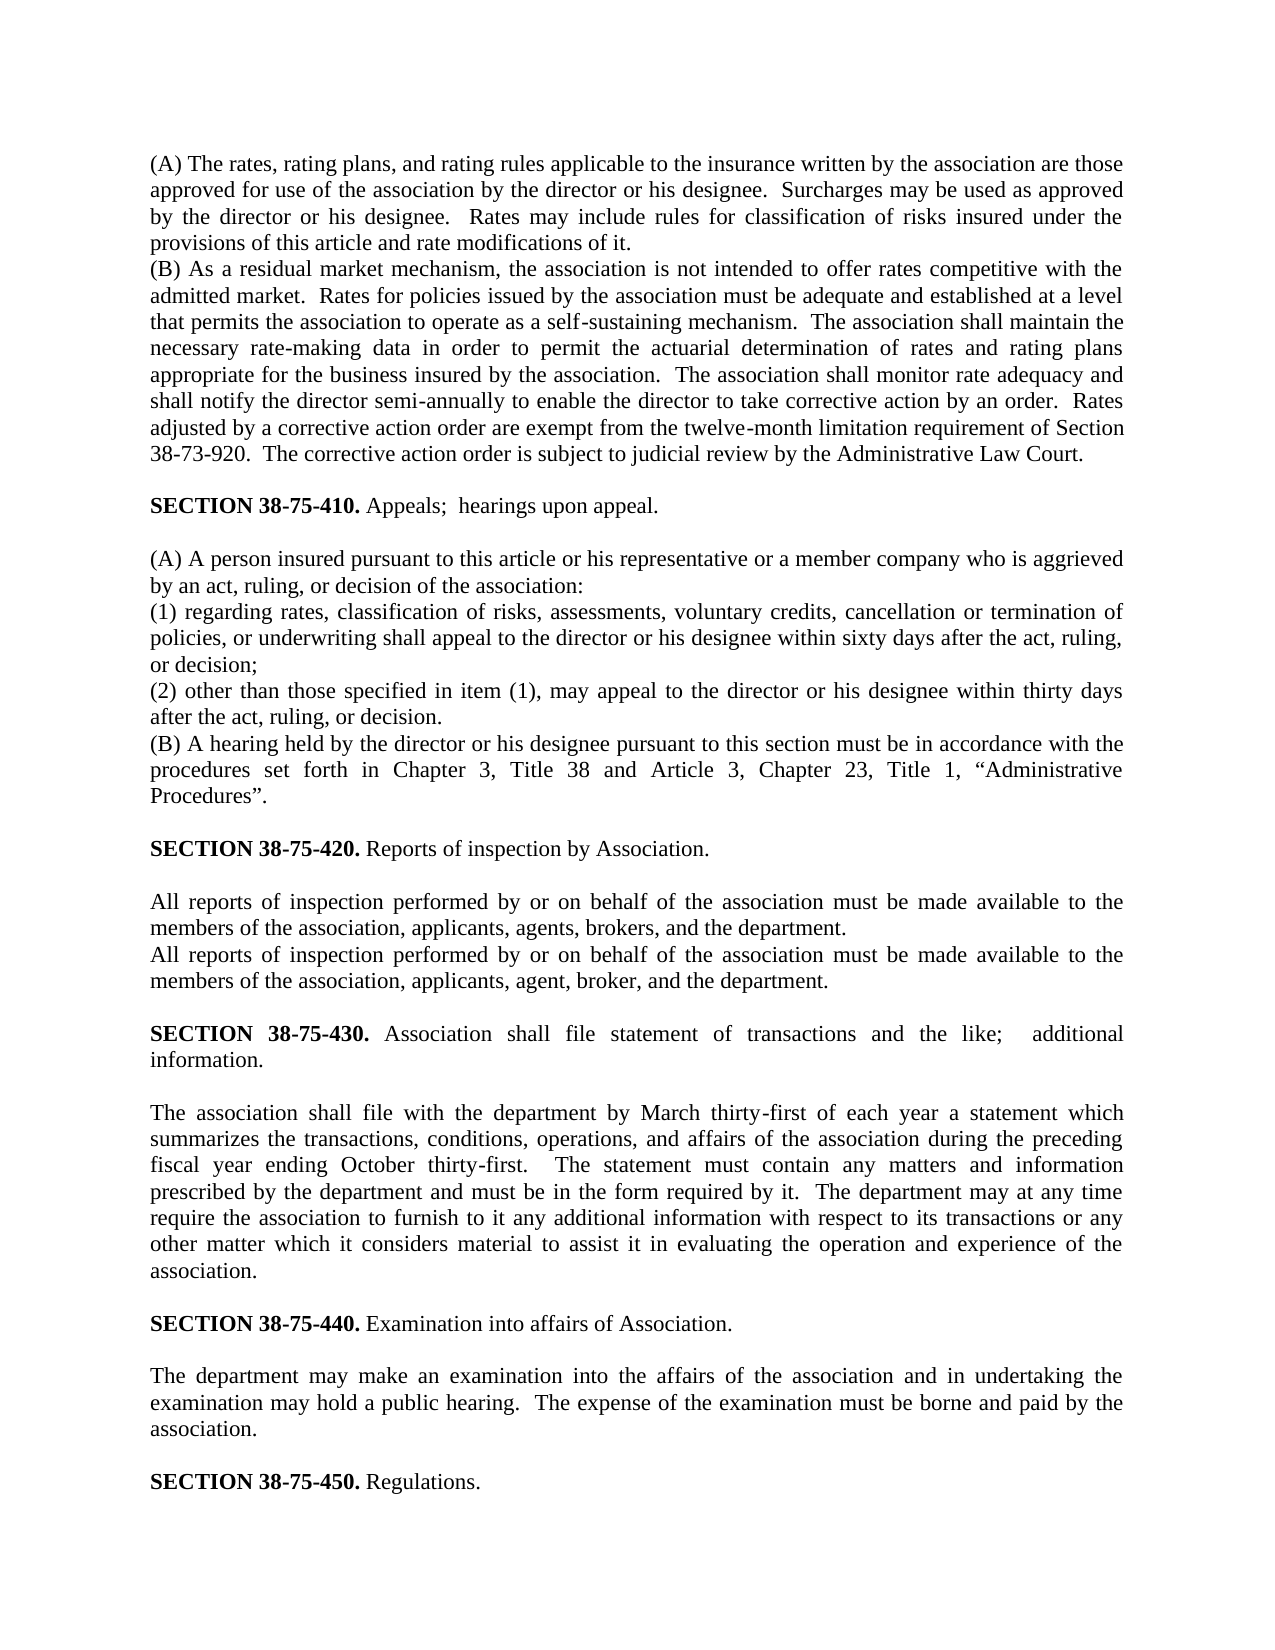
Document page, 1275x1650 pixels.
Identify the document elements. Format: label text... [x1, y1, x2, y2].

text (A) A person insured pursuant to this article or his representative or a member company who is aggrieved by an act, ruling, or decision of the association: [150, 545, 1125, 598]
text SECTION 38-75-420. Reports of inspection by Association. [150, 835, 1125, 862]
text All reports of inspection performed by or on behalf of the association must be made available to the members of the association, applicants, agents, brokers, and the department. [150, 888, 1125, 941]
text SECTION 38-75-410. Appeals; hearings upon appeal. [150, 493, 1125, 519]
text (2) other than those specified in item (1), may appeal to the director or his designee within thirty days after the act, ruling, or decision. [150, 677, 1125, 730]
text SECTION 38-75-450. Regulations. [150, 1468, 1125, 1494]
text (A) The rates, rating plans, and rating rules applicable to the insurance written by the association are those approved for use of the association by the director or his designee. Surcharges may be used as approved by the director or his designee. Rates may include rules for classification of risks insured under the provisions of this article and rate modifications of it. [150, 150, 1125, 255]
text The department may make an examination into the affairs of the association and in undertaking the examination may hold a public hearing. The expense of the examination must be borne and paid by the association. [150, 1362, 1125, 1441]
text All reports of inspection performed by or on behalf of the association must be made available to the members of the association, applicants, agent, broker, and the department. [150, 941, 1125, 993]
text The association shall file with the department by March thirty-first of each year a statement which summarizes the transactions, conditions, operations, and affairs of the association during the preceding fiscal year ending October thirty-first. The statement must contain any matters and information prescribed by the department and must be in the form required by it. The department may at any time require the association to furnish to it any additional information with respect to its transactions or any other matter which it considers material to assist it in evaluating the operation and experience of the association. [150, 1099, 1125, 1283]
text SECTION 38-75-440. Examination into affairs of Association. [150, 1309, 1125, 1336]
text (B) A hearing held by the director or his designee pursuant to this section must be in accordance with the procedures set forth in Chapter 3, Title 38 and Article 3, Chapter 23, Title 1, “Administrative Procedures”. [150, 730, 1125, 809]
text (B) As a residual market mechanism, the association is not intended to offer rates competitive with the admitted market. Rates for policies issued by the association must be adequate and established at a level that permits the association to operate as a self-sustaining mechanism. The association shall maintain the necessary rate-making data in order to permit the actuarial determination of rates and rating plans appropriate for the business insured by the association. The association shall monitor rate adequacy and shall notify the director semi-annually to enable the director to take corrective action by an order. Rates adjusted by a corrective action order are exempt from the twelve-month limitation requirement of Section 38-73-920. The corrective action order is subject to judicial review by the Administrative Law Court. [150, 255, 1125, 466]
text SECTION 38-75-430. Association shall file statement of transactions and the like; additional information. [150, 1020, 1125, 1072]
text (1) regarding rates, classification of risks, assessments, voluntary credits, cancellation or termination of policies, or underwriting shall appeal to the director or his designee within sixty days after the act, ruling, or decision; [150, 598, 1125, 677]
